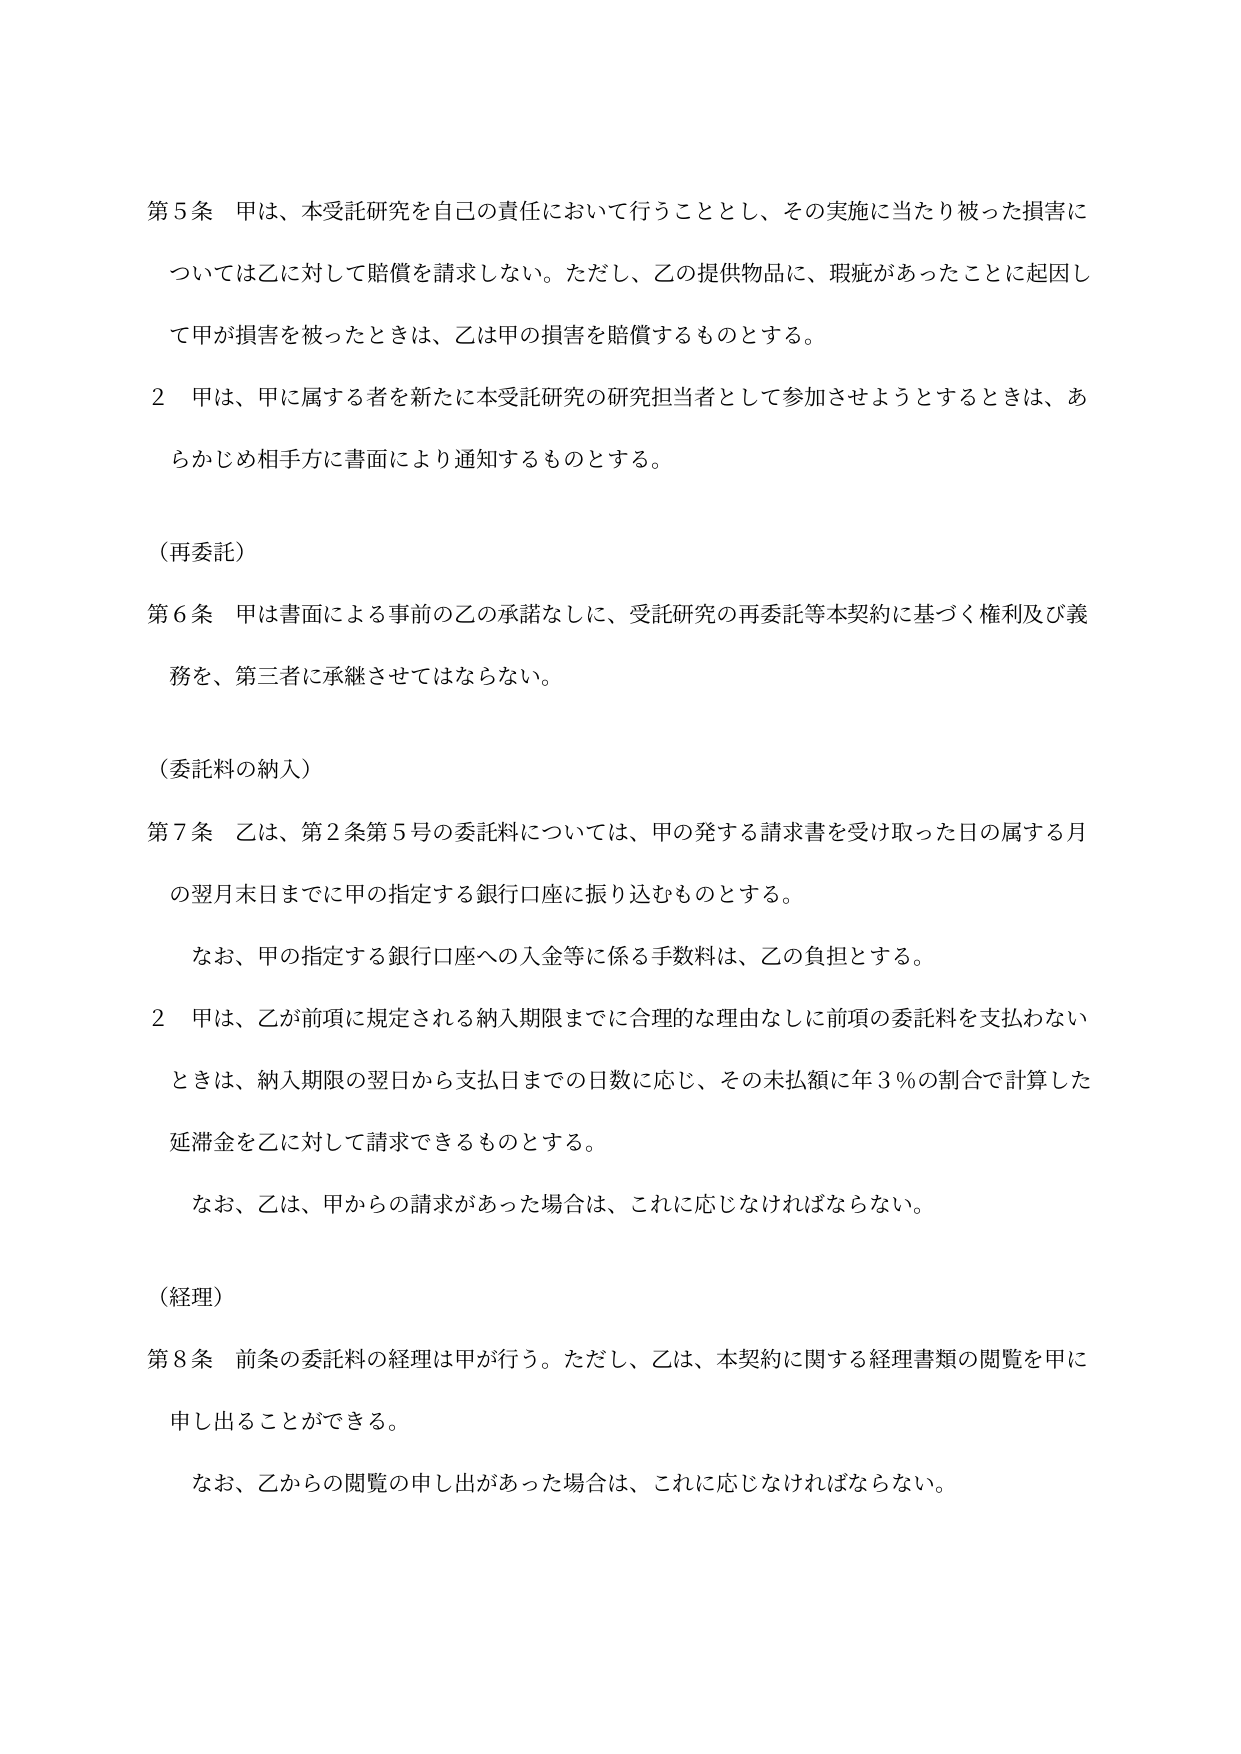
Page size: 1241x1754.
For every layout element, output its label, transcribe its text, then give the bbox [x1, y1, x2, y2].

text 第５条 甲は、本受託研究を自己の責任において行うこととし、その実施に当たり被った損害については乙に対して賠償を請求しない。ただし、乙の提供物品に、瑕疵があったことに起因して甲が損害を被ったときは、乙は甲の損害を賠償するものとする。 [148, 178, 1092, 365]
text （再委託） [148, 520, 1092, 582]
text 第８条 前条の委託料の経理は甲が行う。ただし、乙は、本契約に関する経理書類の閲覧を甲に申し出ることができる。 [148, 1327, 1092, 1451]
text （経理） [148, 1265, 1092, 1327]
text （委託料の納入） [148, 737, 1092, 799]
text ２ 甲は、甲に属する者を新たに本受託研究の研究担当者として参加させようとするときは、あらかじめ相手方に書面により通知するものとする。 [148, 365, 1092, 489]
text 第７条 乙は、第２条第５号の委託料については、甲の発する請求書を受け取った日の属する月の翌月末日までに甲の指定する銀行口座に振り込むものとする。 [148, 799, 1092, 923]
text なお、甲の指定する銀行口座への入金等に係る手数料は、乙の負担とする。 [169, 923, 1092, 986]
text なお、乙からの閲覧の申し出があった場合は、これに応じなければならない。 [169, 1451, 1092, 1513]
text なお、乙は、甲からの請求があった場合は、これに応じなければならない。 [169, 1172, 1092, 1234]
text 第６条 甲は書面による事前の乙の承諾なしに、受託研究の再委託等本契約に基づく権利及び義務を、第三者に承継させてはならない。 [148, 582, 1092, 706]
text ２ 甲は、乙が前項に規定される納入期限までに合理的な理由なしに前項の委託料を支払わないときは、納入期限の翌日から支払日までの日数に応じ、その未払額に年３％の割合で計算した延滞金を乙に対して請求できるものとする。 [148, 986, 1092, 1172]
